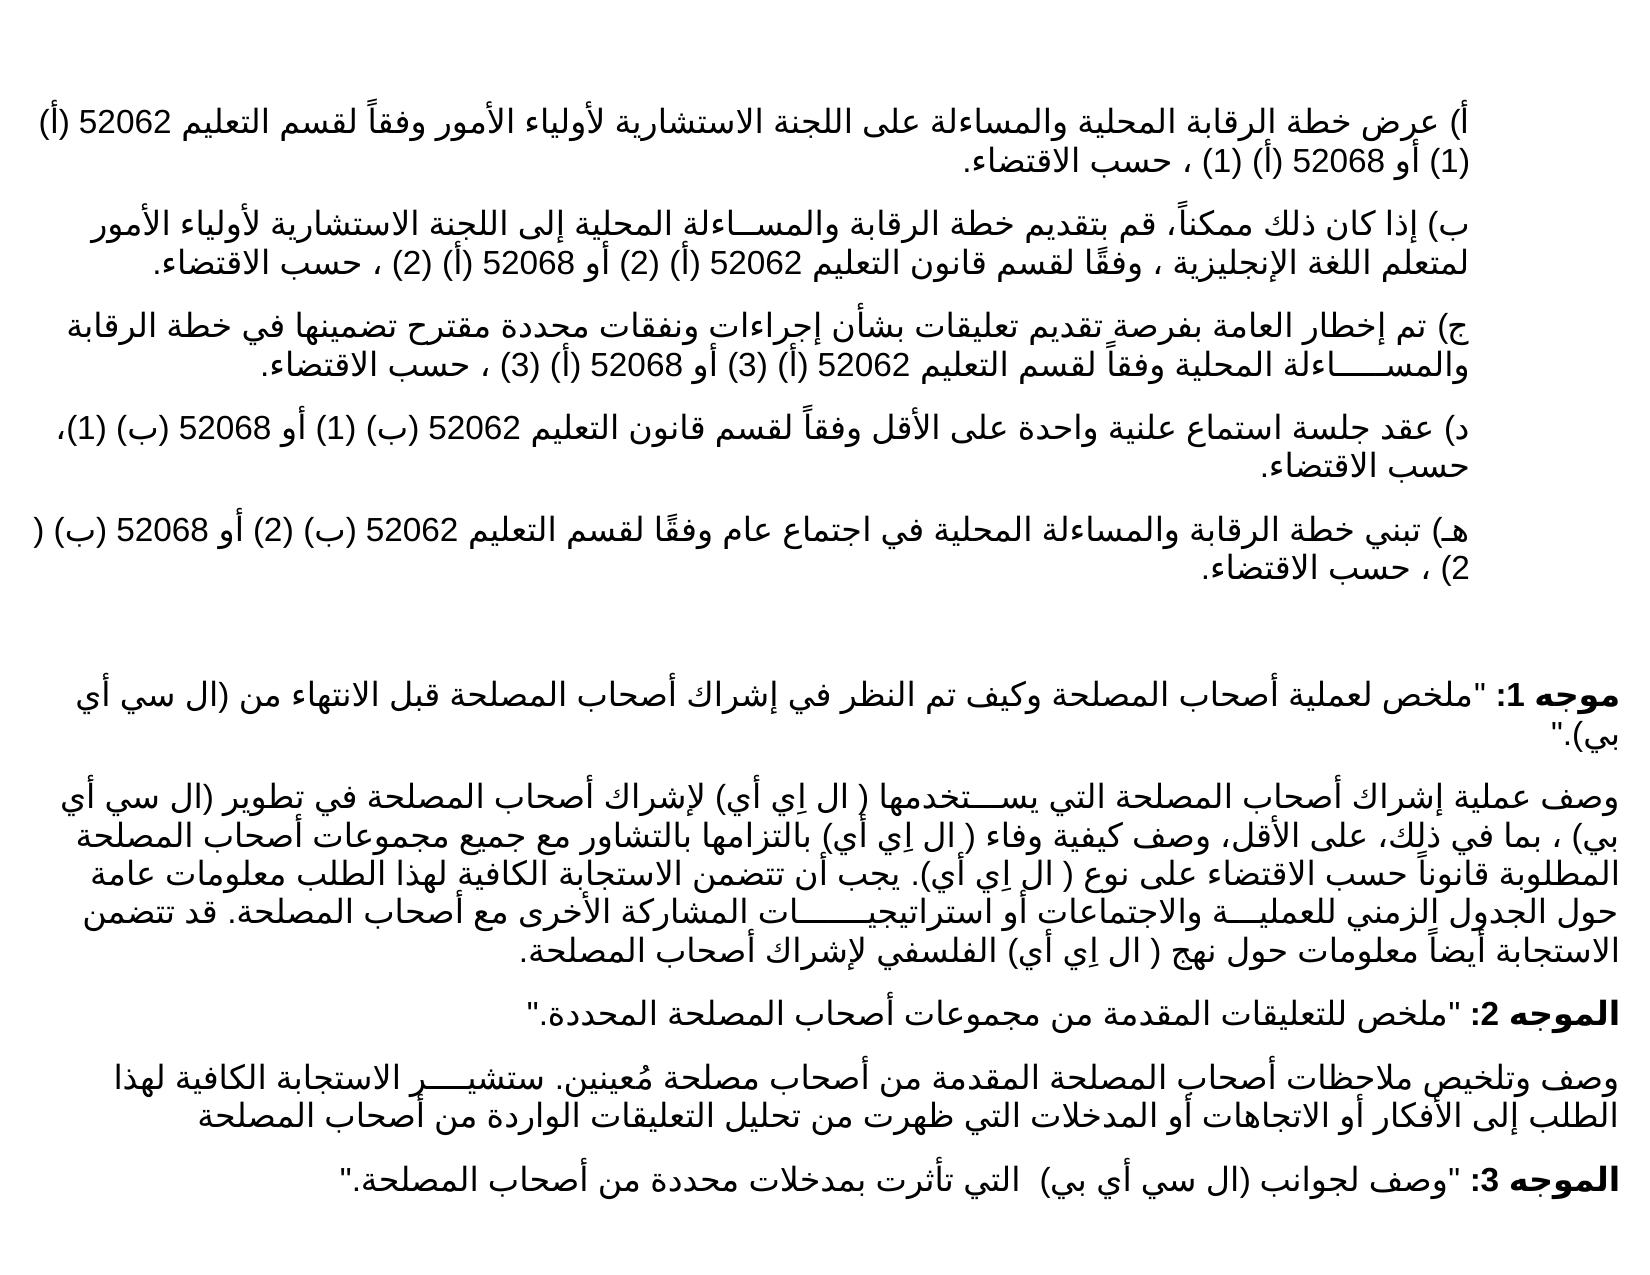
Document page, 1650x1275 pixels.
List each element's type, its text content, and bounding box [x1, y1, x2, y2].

text ب) إذا كان ذلك ممكناً، قم بتقديم خطة الرقابة والمســاءلة المحلية إلى اللجنة الاستشارية لأولياء الأمور لمتعلم اللغة الإنجليزية ، وفقًا لقسم قانون التعليم 52062 (أ) (2) أو 52068 (أ) (2) ، حسب الاقتضاء. [30, 204, 1470, 281]
text أ) عرض خطة الرقابة المحلية والمساءلة على اللجنة الاستشارية لأولياء الأمور وفقاً لقسم التعليم 52062 (أ) (1) أو 52068 (أ) (1) ، حسب الاقتضاء. [30, 102, 1470, 179]
text د) عقد جلسة استماع علنية واحدة على الأقل وفقاً لقسم قانون التعليم 52062 (ب) (1) أو 52068 (ب) (1)، حسب الاقتضاء. [30, 408, 1470, 485]
text هـ) تبني خطة الرقابة والمساءلة المحلية في اجتماع عام وفقًا لقسم التعليم 52062 (ب) (2) أو 52068 (ب) (2) ، حسب الاقتضاء. [30, 510, 1470, 587]
text الموجه 2: "ملخص للتعليقات المقدمة من مجموعات أصحاب المصلحة المحددة." [30, 994, 1620, 1033]
text وصف عملية إشراك أصحاب المصلحة التي يســـتخدمها ( ال اِي أي) لإشراك أصحاب المصلحة في تطوير (ال سي أي بي) ، بما في ذلك، على الأقل، وصف كيفية وفاء ( ال اِي أي) بالتزامها بالتشاور مع جميع مجموعات أصحاب المصلحة المطلوبة قانوناً حسب الاقتضاء على نوع ( ال اِي أي). يجب أن تتضمن الاستجابة الكافية لهذا الطلب معلومات عامة حول الجدول الزمني للعمليـــة والاجتماعات أو استراتيجيـــــــات المشاركة الأخرى مع أصحاب المصلحة. قد تتضمن الاستجابة أيضاً معلومات حول نهج ( ال اِي أي) الفلسفي لإشراك أصحاب المصلحة. [30, 777, 1620, 969]
text وصف وتلخيص ملاحظات أصحاب المصلحة المقدمة من أصحاب مصلحة مُعينين. ستشيــــر الاستجابة الكافية لهذا الطلب إلى الأفكار أو الاتجاهات أو المدخلات التي ظهرت من تحليل التعليقات الواردة من أصحاب المصلحة [30, 1058, 1620, 1135]
text ج) تم إخطار العامة بفرصة تقديم تعليقات بشأن إجراءات ونفقات محددة مقترح تضمينها في خطة الرقابة والمســـــاءلة المحلية وفقاً لقسم التعليم 52062 (أ) (3) أو 52068 (أ) (3) ، حسب الاقتضاء. [30, 306, 1470, 383]
text الموجه 3: "وصف لجوانب (ال سي أي بي) التي تأثرت بمدخلات محددة من أصحاب المصلحة." [30, 1160, 1620, 1198]
text موجه 1: "ملخص لعملية أصحاب المصلحة وكيف تم النظر في إشراك أصحاب المصلحة قبل الانتهاء من (ال سي أي بي)." [30, 675, 1620, 752]
